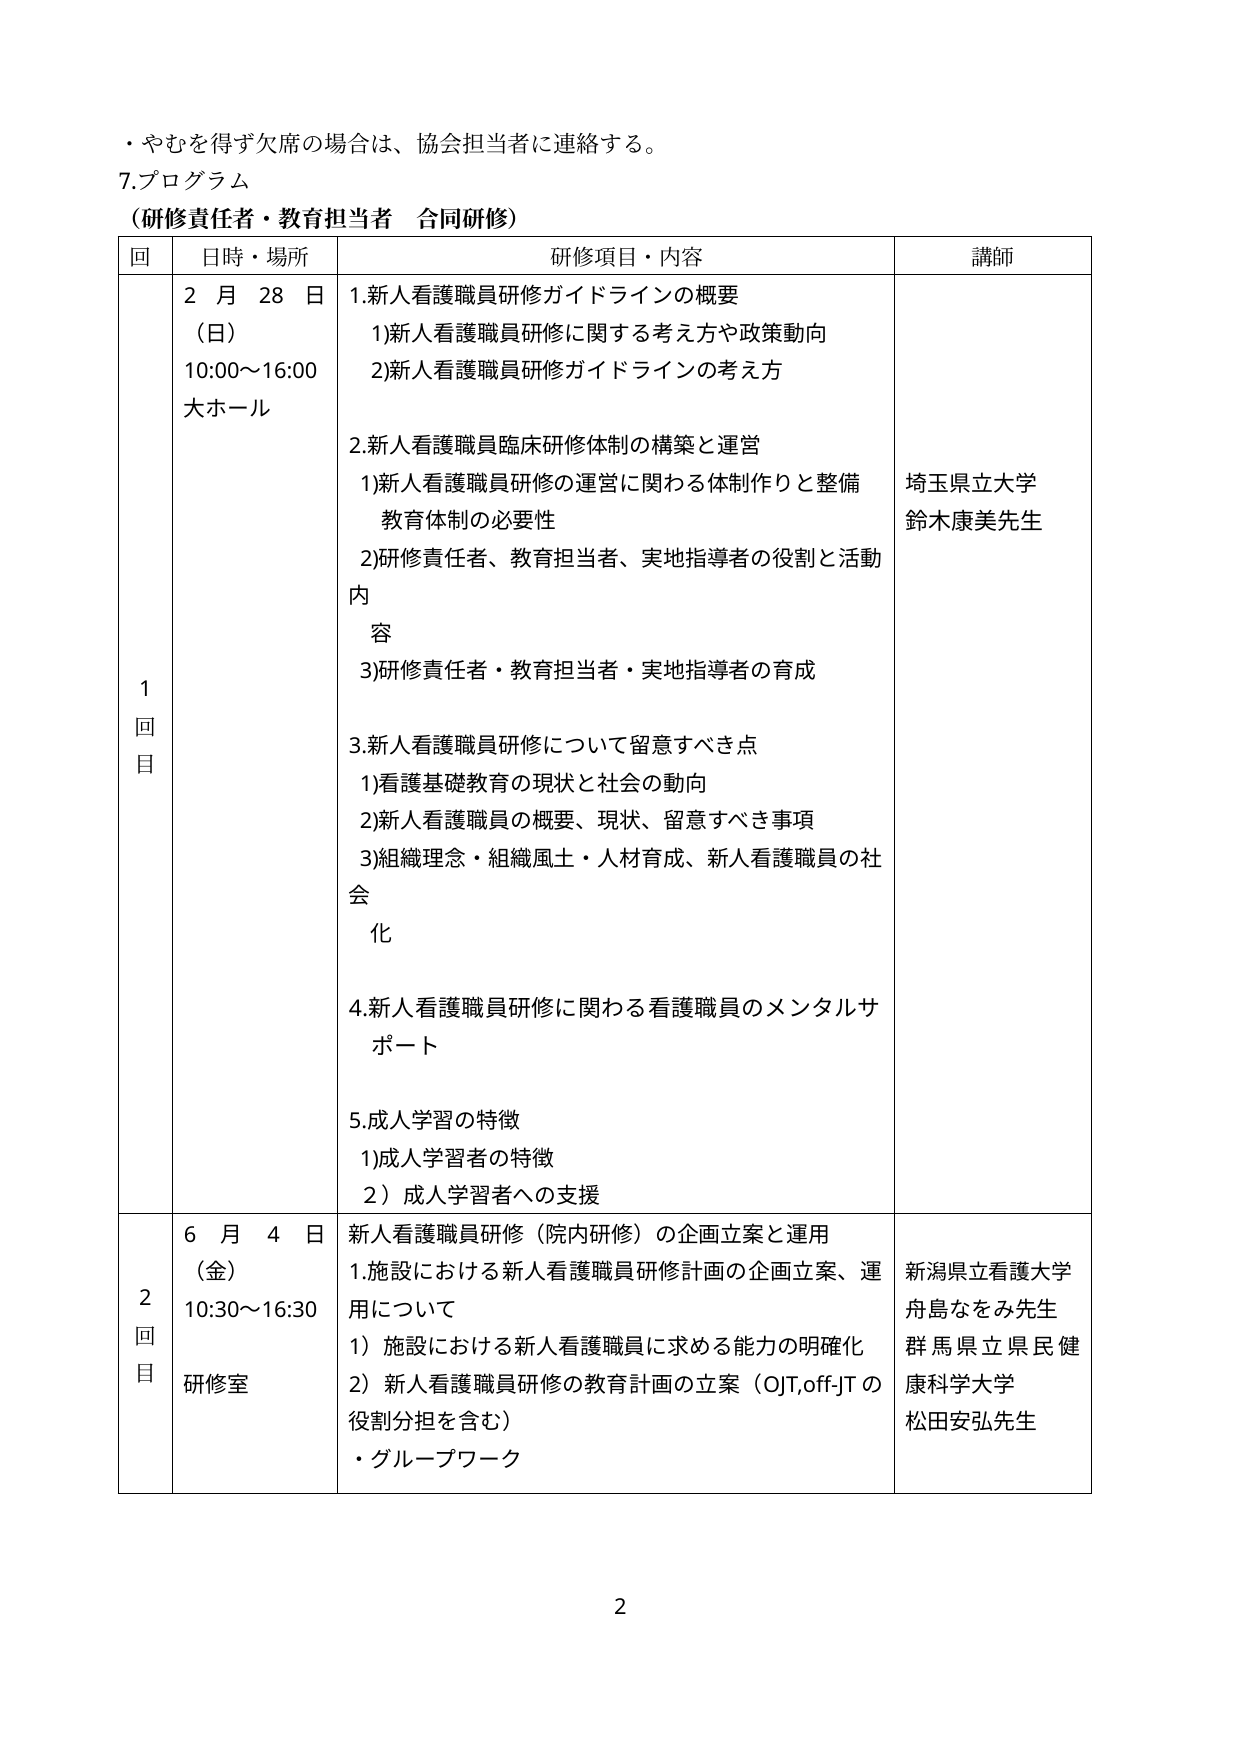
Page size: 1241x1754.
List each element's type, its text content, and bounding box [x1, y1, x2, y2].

table_cell 1.新人看護職員研修ガイドラインの概要 1)新人看護職員研修に関する考え方や政策動向 2)新人看護職員研修ガイドラインの考え方 2.新人看護職員臨床研修体制の構築と運営 1)新人看護職員研修の運営に関わる体制作りと整備 教育体制の必要性 2)研修責任者、教育担当者、実地指導者の役割と活動内 容 3)研修責任者・教育担当者・実地指導者の育成 3.新人看護職員研修について留意すべき点 1)看護基礎教育の現状と社会の動向 2)新人看護職員の概要、現状、留意すべき事項 3)組織理念・組織風土・人材育成、新人看護職員の社会 化 4.新人看護職員研修に関わる看護職員のメンタルサポート 5.成人学習の特徴 1)成人学習者の特徴 ２）成人学習者への支援 [338, 275, 894, 1213]
text ・やむを得ず欠席の場合は、協会担当者に連絡する。 [118, 123, 1122, 161]
table_cell 6月4日（金） 10:30～16:30 研修室 [173, 1214, 337, 1493]
table_header 講師 [895, 237, 1091, 274]
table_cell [895, 1214, 1091, 1493]
table_header 日時・場所 [173, 237, 337, 274]
table_cell 2月28日（日） 10:00～16:00 大ホール [173, 275, 337, 1213]
table_cell 埼玉県立大学 鈴木康美先生 [895, 275, 1091, 1213]
text 7.プログラム [118, 161, 1122, 198]
table_cell 新人看護職員研修（院内研修）の企画立案と運用 1.施設における新人看護職員研修計画の企画立案、運用について 1）施設における新人看護職員に求める能力の明確化 2）新人看護職員研修の教育計画の立案（OJT,off-JTの役割分担を含む） ・グループワーク [338, 1214, 894, 1493]
table_header 研修項目・内容 [338, 237, 894, 274]
text （研修責任者・教育担当者 合同研修） [118, 198, 1122, 236]
table_cell 2 回目 [119, 1214, 172, 1493]
table_cell 1 回目 [119, 275, 172, 1213]
table_header 回 [119, 237, 172, 274]
